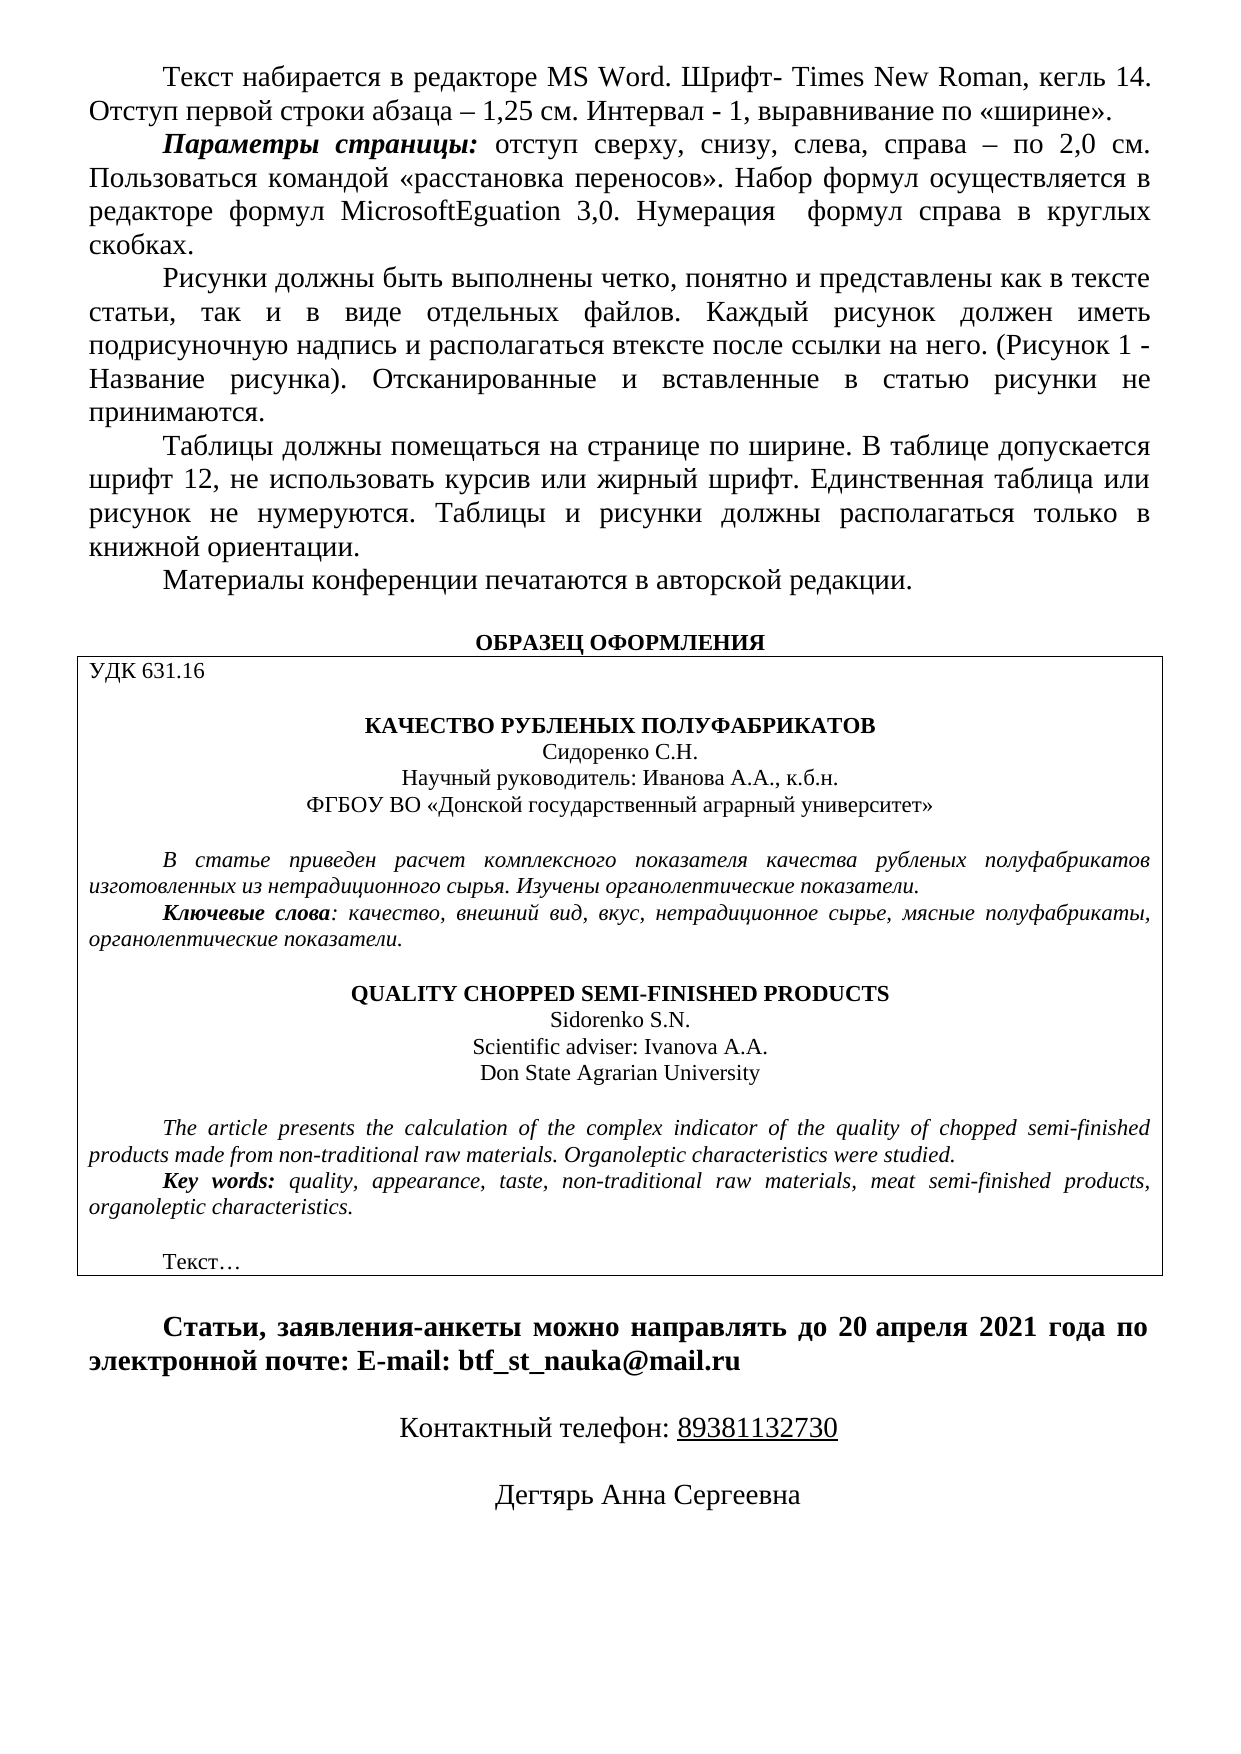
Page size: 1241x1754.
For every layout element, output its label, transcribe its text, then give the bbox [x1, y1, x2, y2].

subtitle Параметры страницы: отступ сверху, снизу, слева, справа – по 2,0 см. Пользоваться командой «расстановка переносов». Набор формул осуществляется в редакторе формул MicrosoftEguation 3,0. Нумерация формул справа в круглых скобках. [89, 126, 1152, 260]
text Статьи, заявления-анкеты можно направлять до 20 апреля 2021 года по электронной почте: E-mail: btf_st_nauka@mail.ru [89, 1309, 1148, 1376]
text Дегтярь Анна Сергеевна [89, 1477, 1148, 1511]
text Таблицы должны помещаться на странице по ширине. В таблице допускается шрифт 12, не использовать курсив или жирный шрифт. Единственная таблица или рисунок не нумеруются. Таблицы и рисунки должны располагаться только в книжной ориентации. [89, 428, 1152, 562]
text Материалы конференции печатаются в авторской редакции. [89, 562, 1152, 596]
text Текст набирается в редакторе MS Word. Шрифт- Times New Roman, кегль 14. Отступ первой строки абзаца – 1,25 см. Интервал - 1, выравнивание по «ширине». [89, 59, 1152, 126]
text ОБРАЗЕЦ ОФОРМЛЕНИЯ [89, 629, 1152, 656]
text Рисунки должны быть выполнены четко, понятно и представлены как в тексте статьи, так и в виде отдельных файлов. Каждый рисунок должен иметь подрисуночную надпись и располагаться втексте после ссылки на него. (Рисунок 1 - Название рисунка). Отсканированные и вставленные в статью рисунки не принимаются. [89, 260, 1152, 428]
text Контактный телефон: 89381132730 [89, 1410, 1148, 1443]
table_header УДК 631.16 КАЧЕСТВО РУБЛЕНЫХ ПОЛУФАБРИКАТОВ Сидоренко С.Н. Научный руководитель: Иванова А.А., к.б.н. ФГБОУ ВО «Донской государственный аграрный университет» В статье приведен расчет комплексного показателя качества рубленых полуфабрикатов изготовленных из нетрадиционного сырья. Изучены органолептические показатели. Ключевые слова: качество, внешний вид, вкус, нетрадиционное сырье, мясные полуфабрикаты, органолептические показатели. QUALITY CHOPPED SEMI-FINISHED PRODUCTS Sidorenko S.N. Scientific adviser: Ivanova A.A. Don State Agrarian University The article presents the calculation of the complex indicator of the quality of chopped semi-finished products made from non-traditional raw materials. Organoleptic characteristics were studied. Key words: quality, appearance, taste, non-traditional raw materials, meat semi-finished products, organoleptic characteristics. Текст… [78, 657, 1162, 1275]
